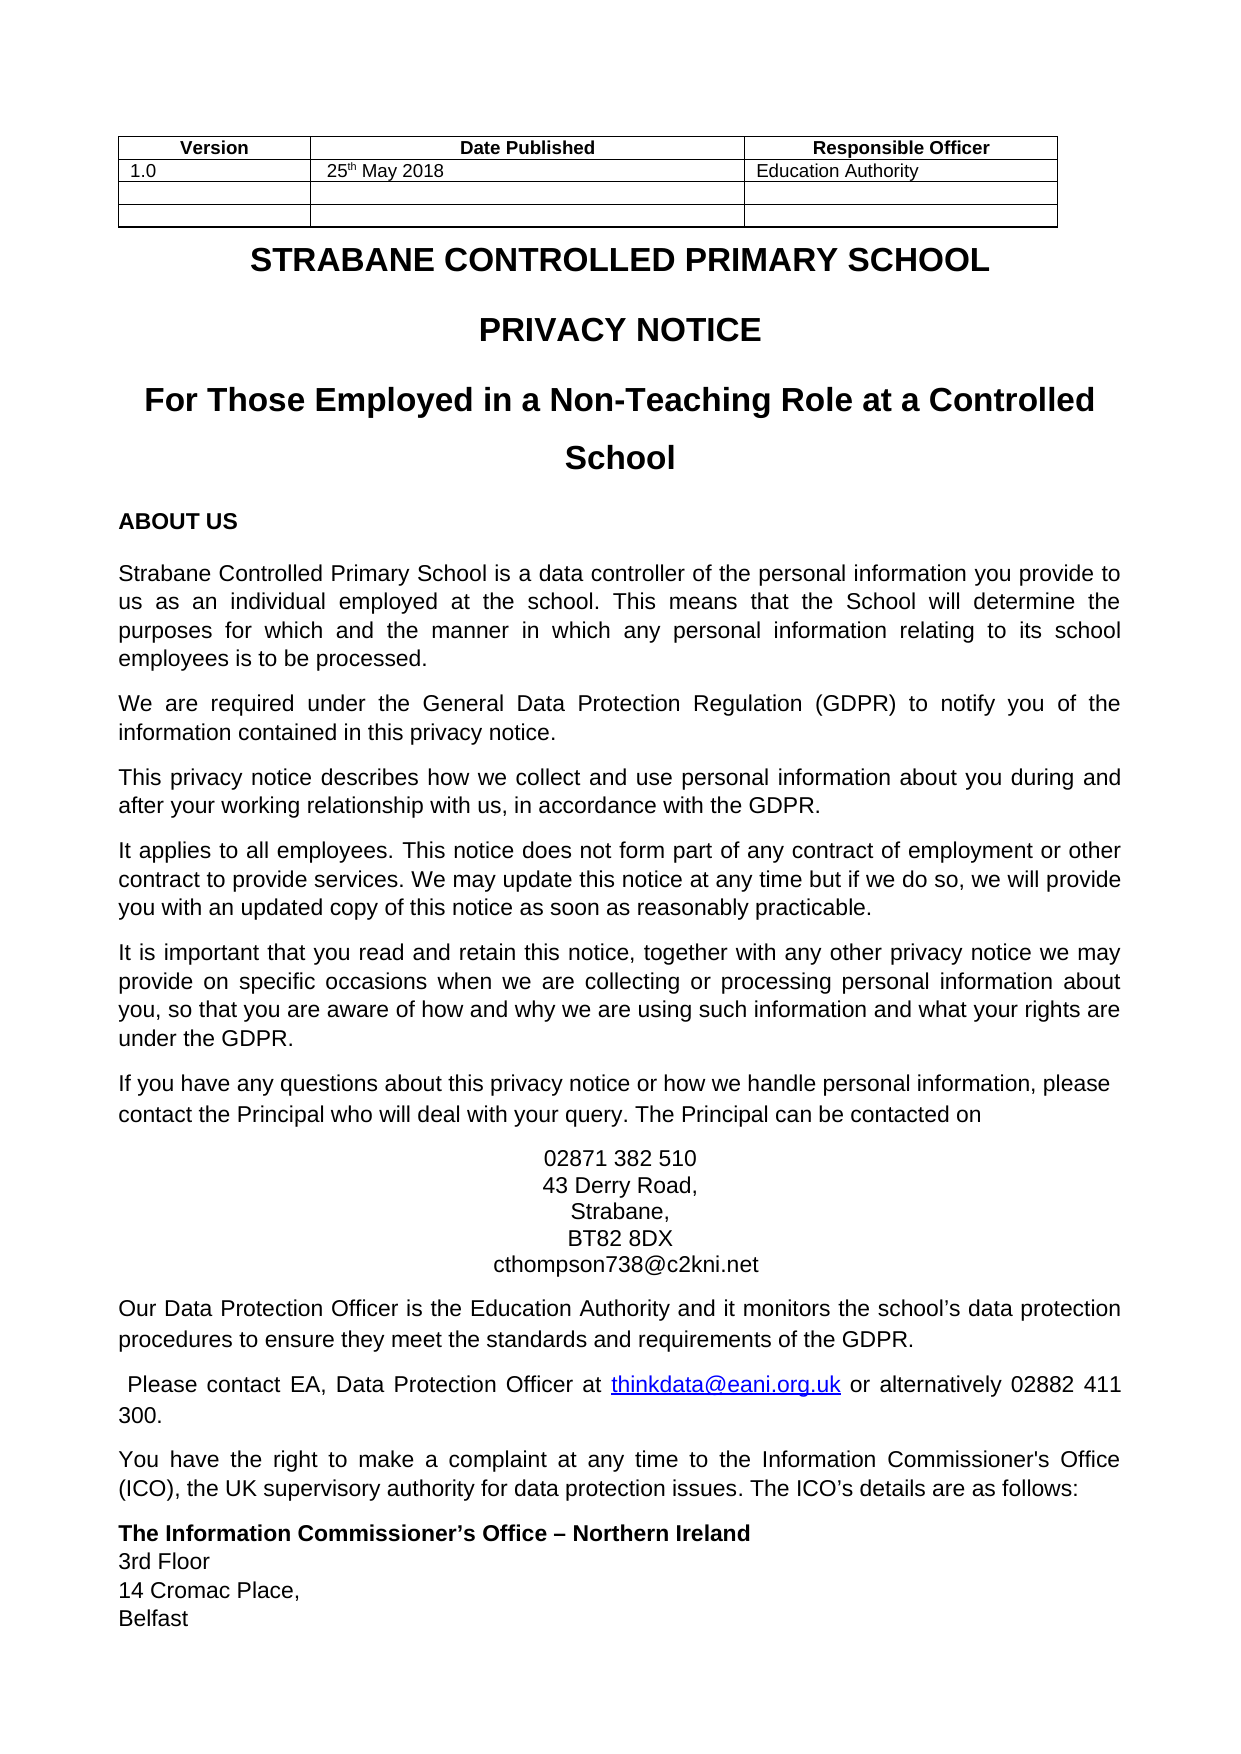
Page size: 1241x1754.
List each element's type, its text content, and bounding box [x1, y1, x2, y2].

table_cell Education Authority [745, 160, 1057, 181]
text You have the right to make a complaint at any time to the Information Commissioner's Office (ICO), the UK supervisory authority for data protection issues. The ICO’s details are as follows: [118, 1446, 1122, 1501]
table_header Date Published [311, 137, 744, 159]
text If you have any questions about this privacy notice or how we handle personal information, please contact the Principal who will deal with your query. The Principal can be contacted on [118, 1070, 1122, 1128]
table_cell [745, 182, 1057, 204]
text 02871 382 510 [118, 1145, 1122, 1172]
text BT82 8DX [118, 1224, 1122, 1251]
table_cell 1.0 [119, 160, 310, 181]
text ABOUT US [118, 508, 1122, 534]
table_header Responsible Officer [745, 137, 1057, 159]
table_cell [119, 182, 310, 204]
text Please contact EA, Data Protection Officer at thinkdata@eani.org.uk or alternatively 02882 411 300. [118, 1371, 1122, 1428]
table_cell [119, 205, 310, 226]
text Our Data Protection Officer is the Education Authority and it monitors the school’s data protection procedures to ensure they meet the standards and requirements of the GDPR. [118, 1295, 1122, 1353]
text This privacy notice describes how we collect and use personal information about you during and after your working relationship with us, in accordance with the GDPR. [118, 764, 1122, 819]
text We are required under the General Data Protection Regulation (GDPR) to notify you of the information contained in this privacy notice. [118, 690, 1122, 745]
text cthompson738@c2kni.net [118, 1251, 1122, 1277]
table_cell [311, 182, 744, 204]
text It applies to all employees. This notice does not form part of any contract of employment or other contract to provide services. We may update this notice at any time but if we do so, we will provide you with an updated copy of this notice as soon as reasonably practicable. [118, 837, 1122, 921]
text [118, 1520, 1122, 1631]
table_header Version [119, 137, 310, 159]
table_cell [311, 205, 744, 226]
text PRIVACY NOTICE [118, 310, 1122, 348]
text 43 Derry Road, [118, 1172, 1122, 1198]
text It is important that you read and retain this notice, together with any other privacy notice we may provide on specific occasions when we are collecting or processing personal information about you, so that you are aware of how and why we are using such information and what your rights are under the GDPR. [118, 939, 1122, 1051]
text Strabane Controlled Primary School is a data controller of the personal information you provide to us as an individual employed at the school. This means that the School will determine the purposes for which and the manner in which any personal information relating to its school employees is to be processed. [118, 560, 1122, 672]
text Strabane, [118, 1198, 1122, 1224]
text For Those Employed in a Non-Teaching Role at a Controlled School [118, 380, 1122, 476]
text STRABANE CONTROLLED PRIMARY SCHOOL [118, 240, 1122, 278]
table_cell 25th May 2018 [311, 160, 744, 181]
table_cell [745, 205, 1057, 226]
